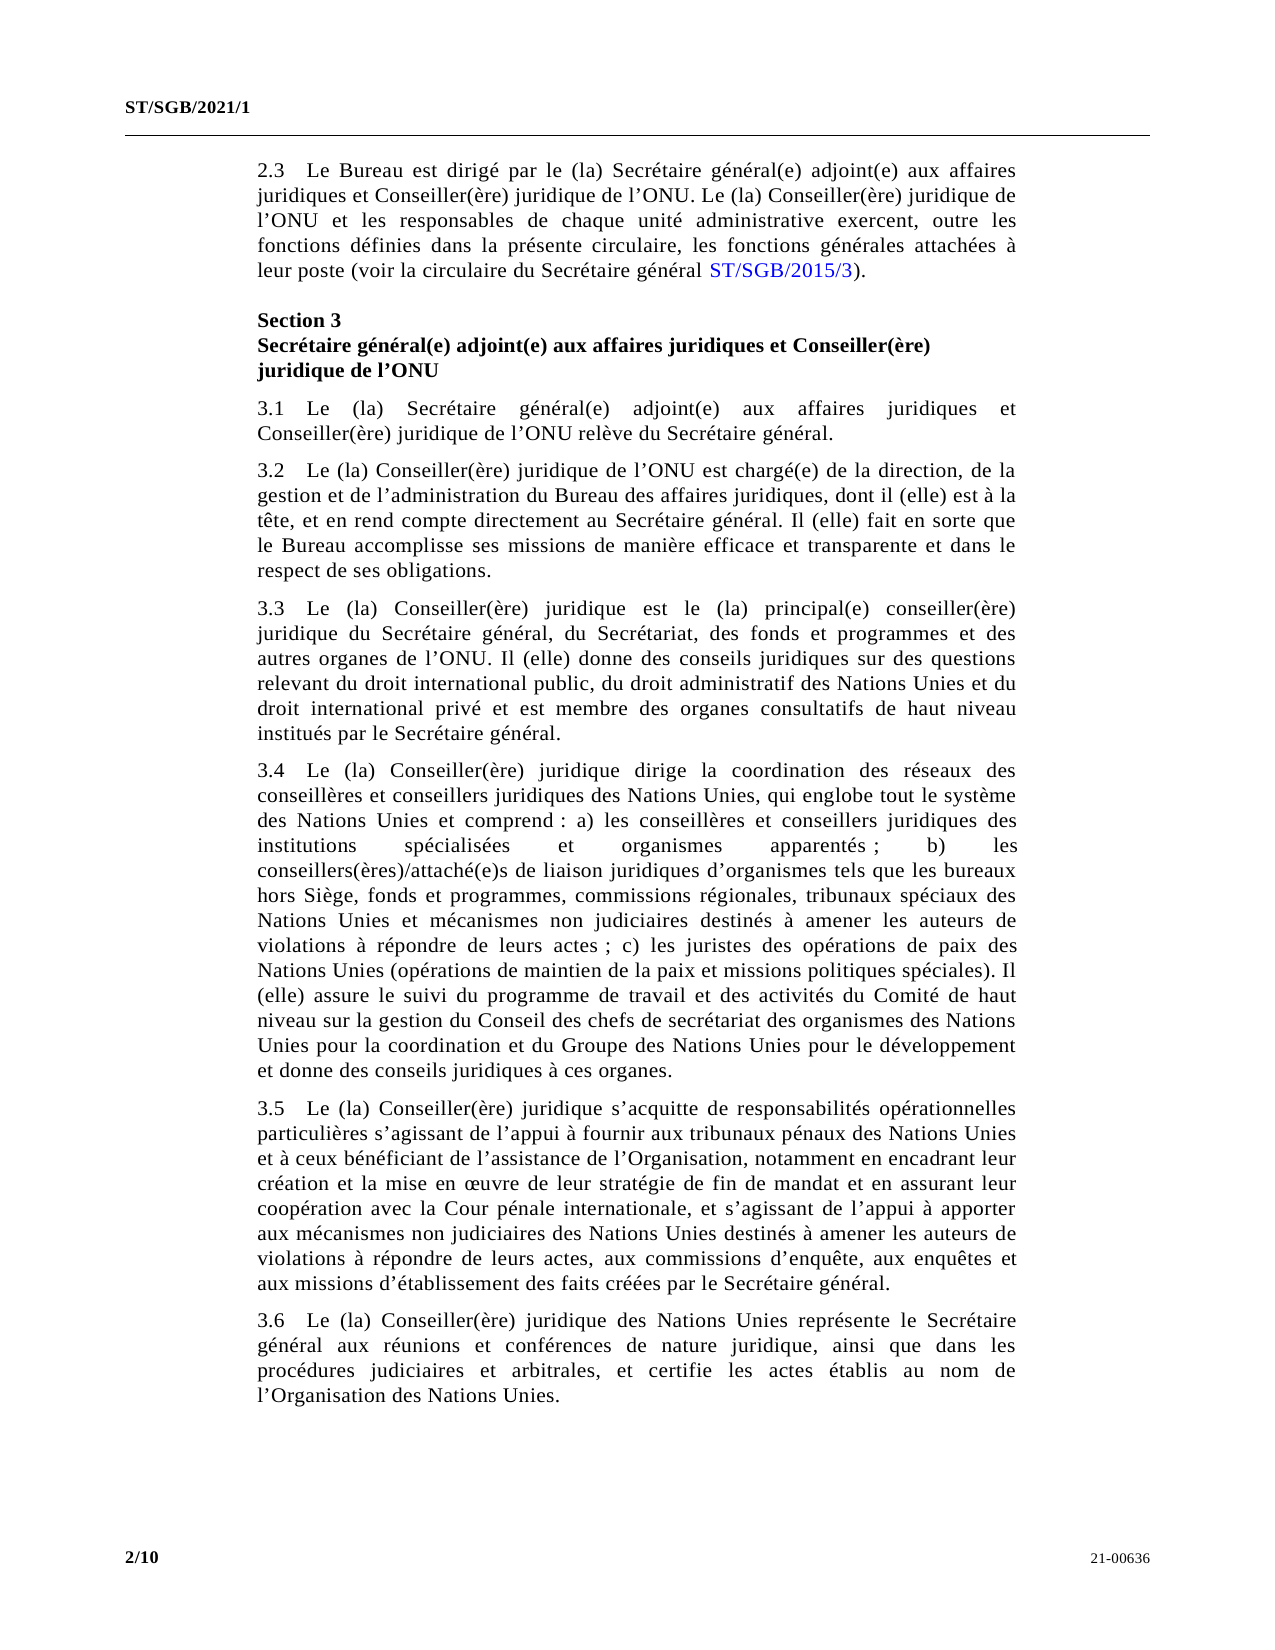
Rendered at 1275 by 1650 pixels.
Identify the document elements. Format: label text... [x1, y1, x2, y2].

list Le (la) Secrétaire général(e) adjoint(e) aux affaires juridiques et Conseiller(ère) juridique de l’ONU relève du Secrétaire général. [257, 395, 1018, 445]
list Le (la) Conseiller(ère) juridique est le (la) principal(e) conseiller(ère) juridique du Secrétaire général, du Secrétariat, des fonds et programmes et des autres organes de l’ONU. Il (elle) donne des conseils juridiques sur des questions relevant du droit international public, du droit administratif des Nations Unies et du droit international privé et est membre des organes consultatifs de haut niveau institués par le Secrétaire général. [257, 595, 1018, 745]
text Section 3 [125, 307, 1019, 332]
text Secrétaire général(e) adjoint(e) aux affaires juridiques et Conseiller(ère) juridique de l’ONU [125, 332, 1019, 382]
list Le (la) Conseiller(ère) juridique de l’ONU est chargé(e) de la direction, de la gestion et de l’administration du Bureau des affaires juridiques, dont il (elle) est à la tête, et en rend compte directement au Secrétaire général. Il (elle) fait en sorte que le Bureau accomplisse ses missions de manière efficace et transparente et dans le respect de ses obligations. [257, 457, 1018, 582]
list Le (la) Conseiller(ère) juridique s’acquitte de responsabilités opérationnelles particulières s’agissant de l’appui à fournir aux tribunaux pénaux des Nations Unies et à ceux bénéficiant de l’assistance de l’Organisation, notamment en encadrant leur création et la mise en œuvre de leur stratégie de fin de mandat et en assurant leur coopération avec la Cour pénale internationale, et s’agissant de l’appui à apporter aux mécanismes non judiciaires des Nations Unies destinés à amener les auteurs de violations à répondre de leurs actes, aux commissions d’enquête, aux enquêtes et aux missions d’établissement des faits créées par le Secrétaire général. [257, 1095, 1018, 1295]
list Le (la) Conseiller(ère) juridique dirige la coordination des réseaux des conseillères et conseillers juridiques des Nations Unies, qui englobe tout le système des Nations Unies et comprend : a) les conseillères et conseillers juridiques des institutions spécialisées et organismes apparentés ; b) les conseillers(ères)/attaché(e)s de liaison juridiques d’organismes tels que les bureaux hors Siège, fonds et programmes, commissions régionales, tribunaux spéciaux des Nations Unies et mécanismes non judiciaires destinés à amener les auteurs de violations à répondre de leurs actes ; c) les juristes des opérations de paix des Nations Unies (opérations de maintien de la paix et missions politiques spéciales). Il (elle) assure le suivi du programme de travail et des activités du Comité de haut niveau sur la gestion du Conseil des chefs de secrétariat des organismes des Nations Unies pour la coordination et du Groupe des Nations Unies pour le développement et donne des conseils juridiques à ces organes. [257, 757, 1018, 1082]
list Le (la) Conseiller(ère) juridique des Nations Unies représente le Secrétaire général aux réunions et conférences de nature juridique, ainsi que dans les procédures judiciaires et arbitrales, et certifie les actes établis au nom de l’Organisation des Nations Unies. [257, 1307, 1018, 1407]
list Le Bureau est dirigé par le (la) Secrétaire général(e) adjoint(e) aux affaires juridiques et Conseiller(ère) juridique de l’ONU. Le (la) Conseiller(ère) juridique de l’ONU et les responsables de chaque unité administrative exercent, outre les fonctions définies dans la présente circulaire, les fonctions générales attachées à leur poste (voir la circulaire du Secrétaire général ST/SGB/2015/3). [257, 157, 1018, 282]
